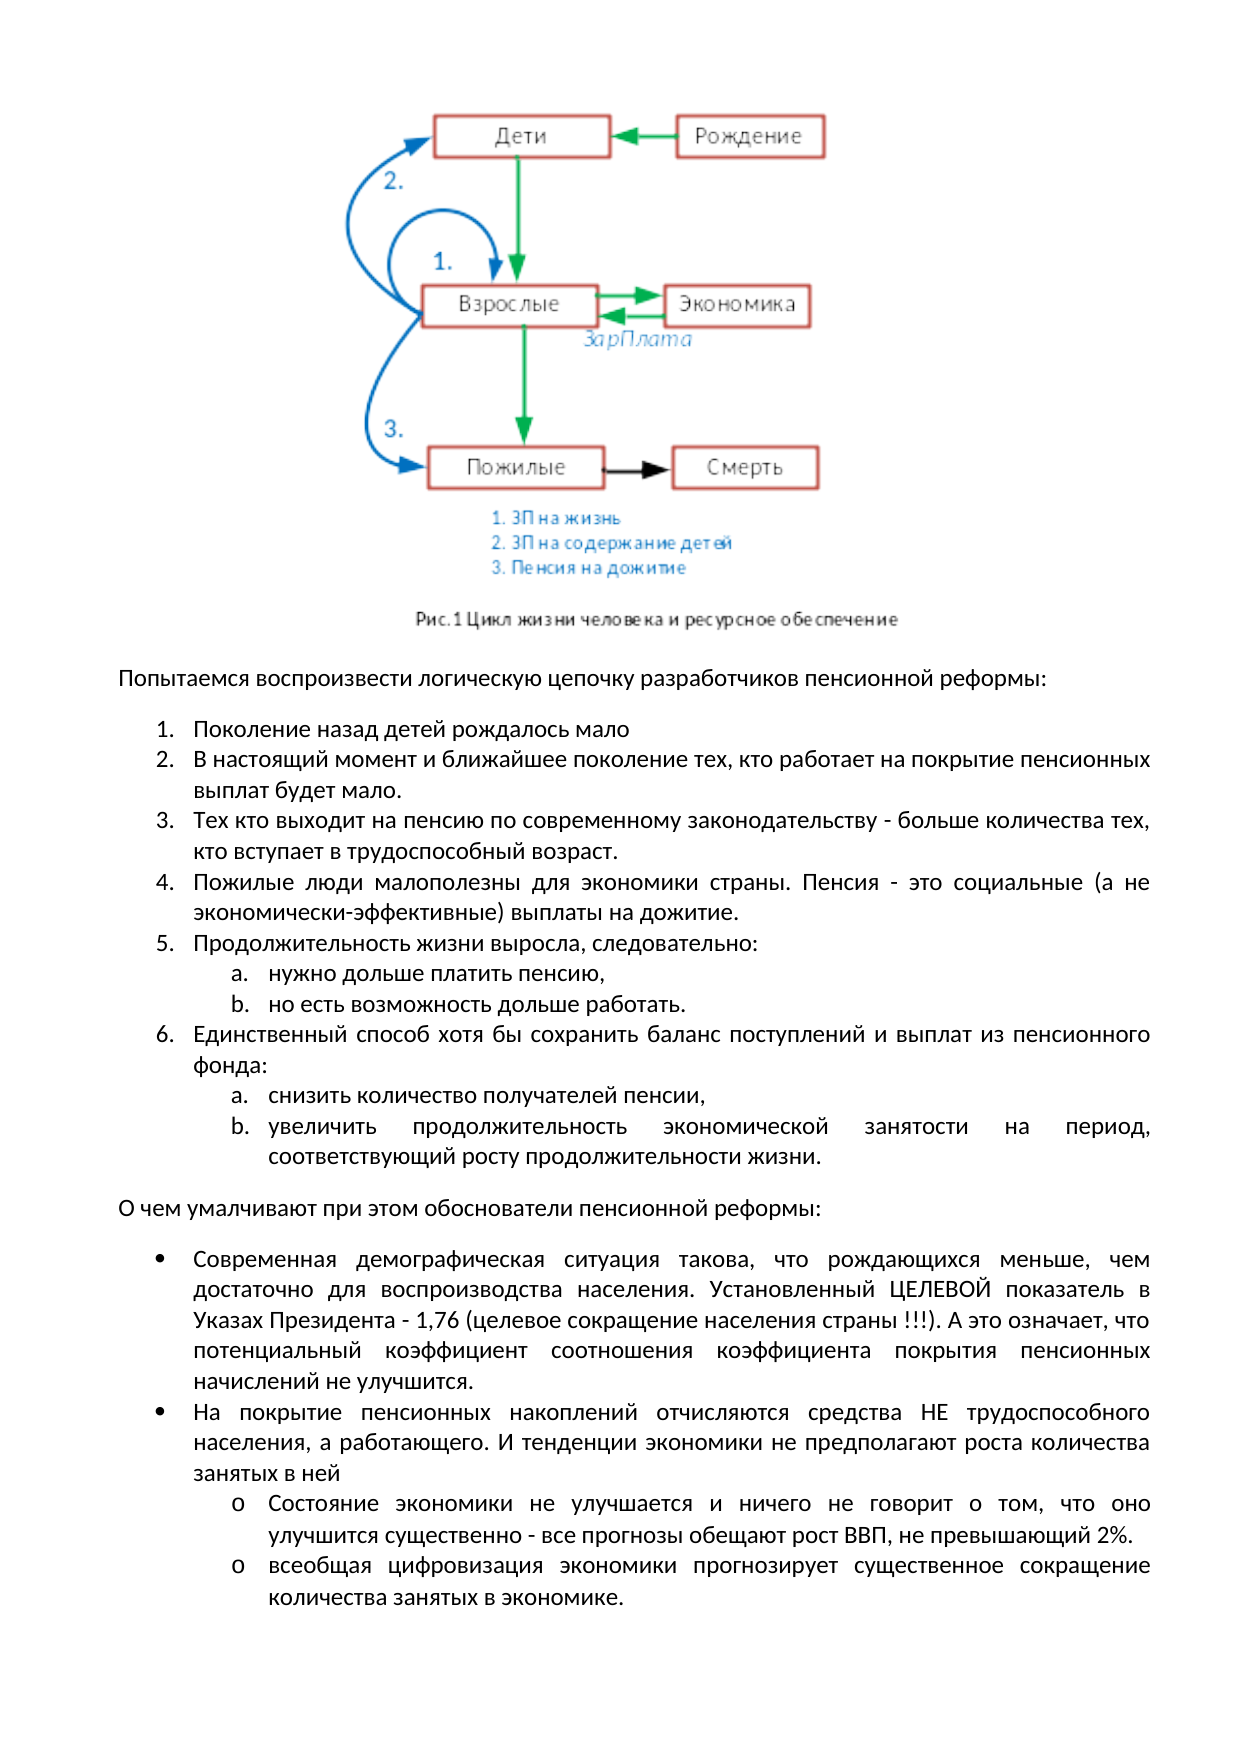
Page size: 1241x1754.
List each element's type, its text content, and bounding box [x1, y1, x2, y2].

list В настоящий момент и ближайшее поколение тех, кто работает на покрытие пенсионных выплат будет мало. [156, 744, 1152, 805]
list Тех кто выходит на пенсию по современному законодательству - больше количества тех, кто вступает в трудоспособный возраст. [156, 805, 1152, 866]
list Пожилые люди малополезны для экономики страны. Пенсия - это социальные (а не экономически-эффективные) выплаты на дожитие. [156, 866, 1152, 927]
text О чем умалчивают при этом обоснователи пенсионной реформы: [118, 1192, 1152, 1222]
list снизить количество получателей пенсии, [231, 1079, 1152, 1110]
list но есть возможность дольше работать. [231, 988, 1152, 1018]
list увеличить продолжительность экономической занятости на период, соответствующий росту продолжительности жизни. [231, 1110, 1152, 1171]
list Продолжительность жизни выросла, следовательно: [156, 927, 1152, 957]
list Поколение назад детей рождалось мало [156, 713, 1152, 744]
list Состояние экономики не улучшается и ничего не говорит о том, что оно улучшится существенно - все прогнозы обещают рост ВВП, не превышающий 2%. [231, 1487, 1152, 1549]
text Попытаемся воспроизвести логическую цепочку разработчиков пенсионной реформы: [118, 662, 1152, 692]
list Современная демографическая ситуация такова, что рождающихся меньше, чем достаточно для воспроизводства населения. Установленный ЦЕЛЕВОЙ показатель в Указах Президента - 1,76 (целевое сокращение населения страны !!!). А это означает, что потенциальный коэффициент соотношения коэффициента покрытия пенсионных начислений не улучшится. [156, 1243, 1152, 1396]
list На покрытие пенсионных накоплений отчисляются средства НЕ трудоспособного населения, а работающего. И тенденции экономики не предполагают роста количества занятых в ней [156, 1396, 1152, 1487]
list всеобщая цифровизация экономики прогнозирует существенное сокращение количества занятых в экономике. [231, 1549, 1152, 1612]
list Единственный способ хотя бы сохранить баланс поступлений и выплат из пенсионного фонда: [156, 1018, 1152, 1079]
list нужно дольше платить пенсию, [231, 957, 1152, 988]
